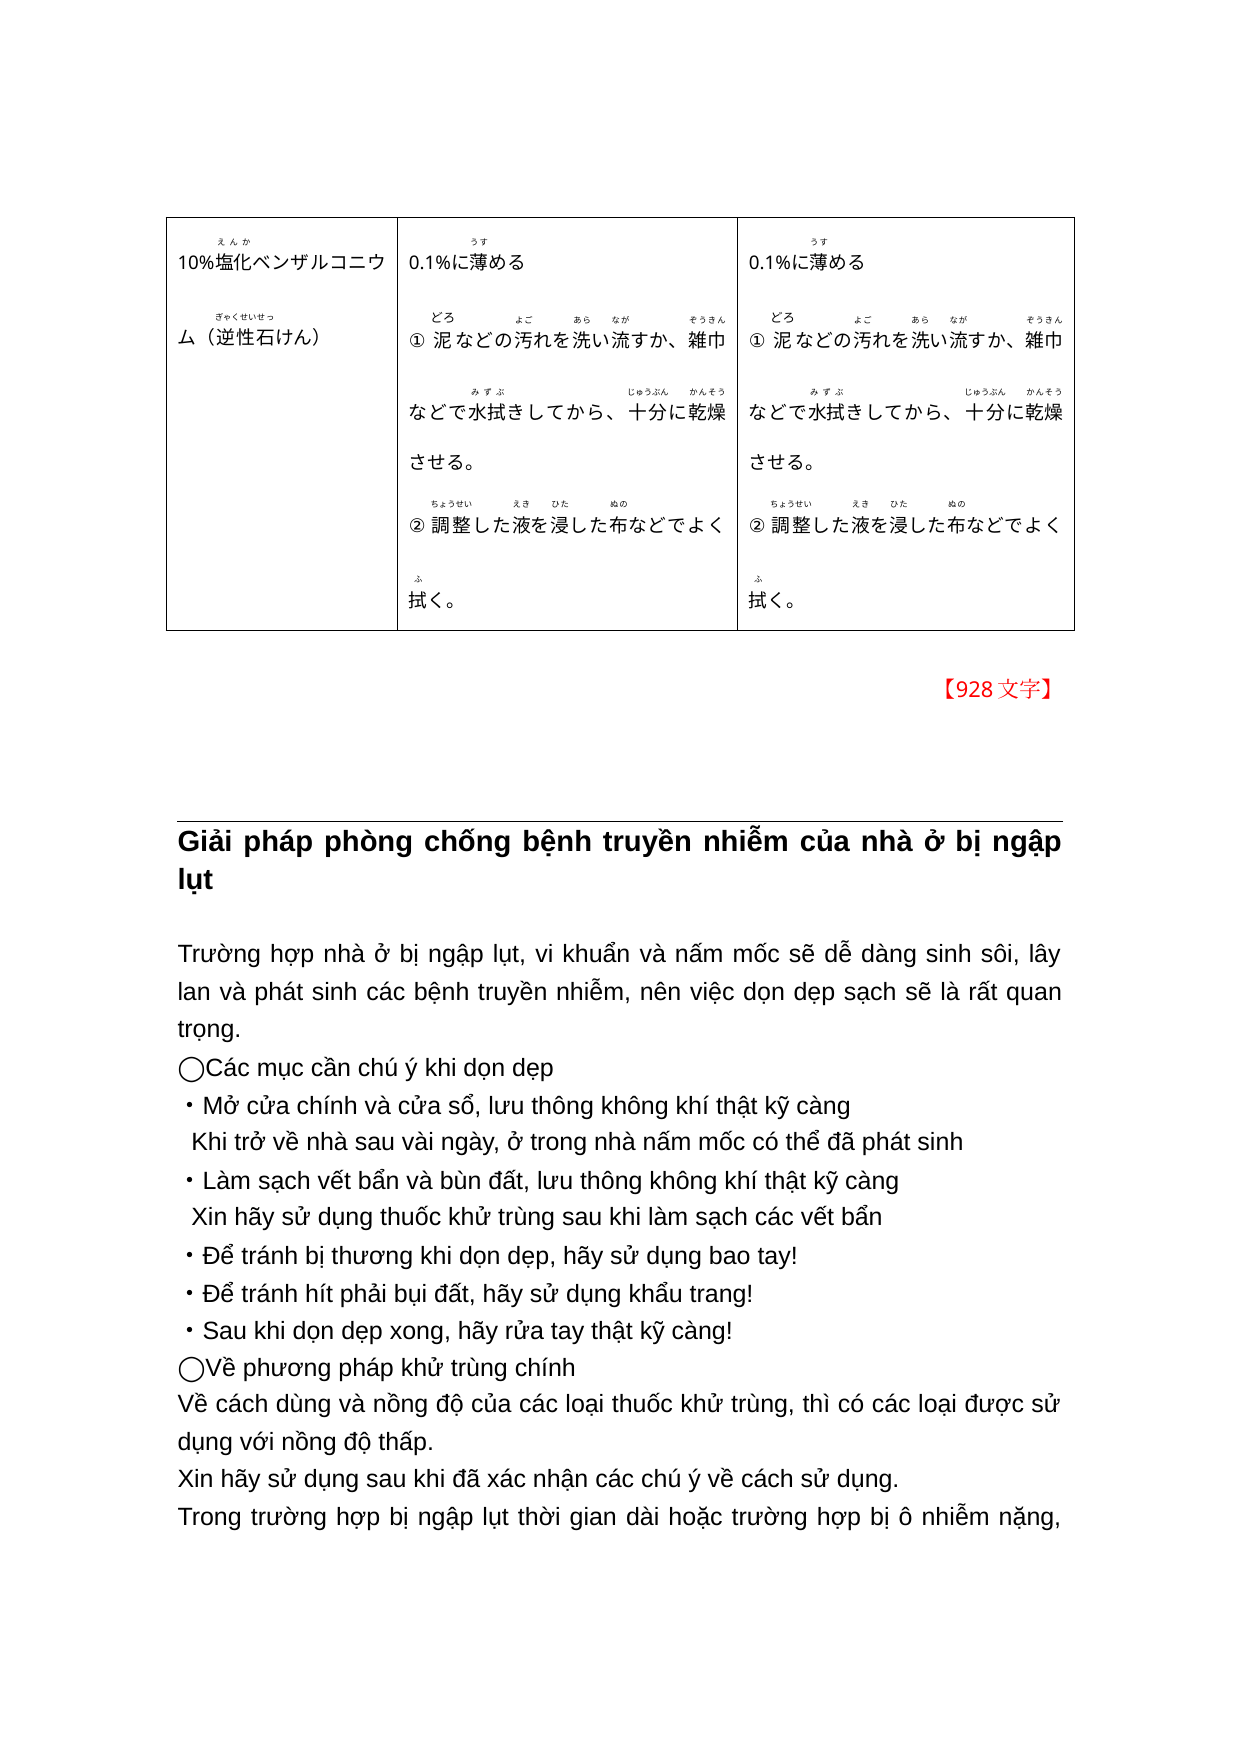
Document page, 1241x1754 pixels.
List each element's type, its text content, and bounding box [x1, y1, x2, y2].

text ◯Về phương pháp khử trùng chính [177, 1347, 1063, 1385]
text Về cách dùng và nồng độ của các loại thuốc khử trùng, thì có các loại được sử dụng với nồng độ thấp. [177, 1385, 1063, 1460]
text ・Mở cửa chính và cửa sổ, lưu thông không khí thật kỹ càng [177, 1085, 1063, 1122]
text Trường hợp nhà ở bị ngập lụt, vi khuẩn và nấm mốc sẽ dễ dàng sinh sôi, lây lan và phát sinh các bệnh truyền nhiễm, nên việc dọn dẹp sạch sẽ là rất quan trọng. [177, 935, 1063, 1047]
text 【928文字】 [177, 669, 1063, 706]
text ◯Các mục cần chú ý khi dọn dẹp [177, 1047, 1063, 1085]
text ・Làm sạch vết bẩn và bùn đất, lưu thông không khí thật kỹ càng [177, 1160, 1063, 1197]
text ・Sau khi dọn dẹp xong, hãy rửa tay thật kỹ càng! [177, 1310, 1063, 1347]
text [177, 1497, 1063, 1535]
table_cell 0.1%にめる ①などのれをいすか、などできしてから、にさせる。 ②したをしたなどでよくく。 [738, 218, 1074, 630]
text Xin hãy sử dụng thuốc khử trùng sau khi làm sạch các vết bẩn [177, 1197, 1063, 1235]
text ・Để tránh bị thương khi dọn dẹp, hãy sử dụng bao tay! [177, 1235, 1063, 1272]
text Khi trở về nhà sau vài ngày, ở trong nhà nấm mốc có thể đã phát sinh [177, 1122, 1063, 1160]
table_cell 0.1%にめる ①などのれをいすか、などできしてから、にさせる。 ②したをしたなどでよくく。 [398, 218, 737, 630]
table_cell 10%ベンザルコニウム（けん） [167, 218, 397, 630]
text ・Để tránh hít phải bụi đất, hãy sử dụng khẩu trang! [177, 1272, 1063, 1310]
text Xin hãy sử dụng sau khi đã xác nhận các chú ý về cách sử dụng. [177, 1460, 1063, 1497]
text Giải pháp phòng chống bệnh truyền nhiễm của nhà ở bị ngập lụt [177, 822, 1063, 897]
